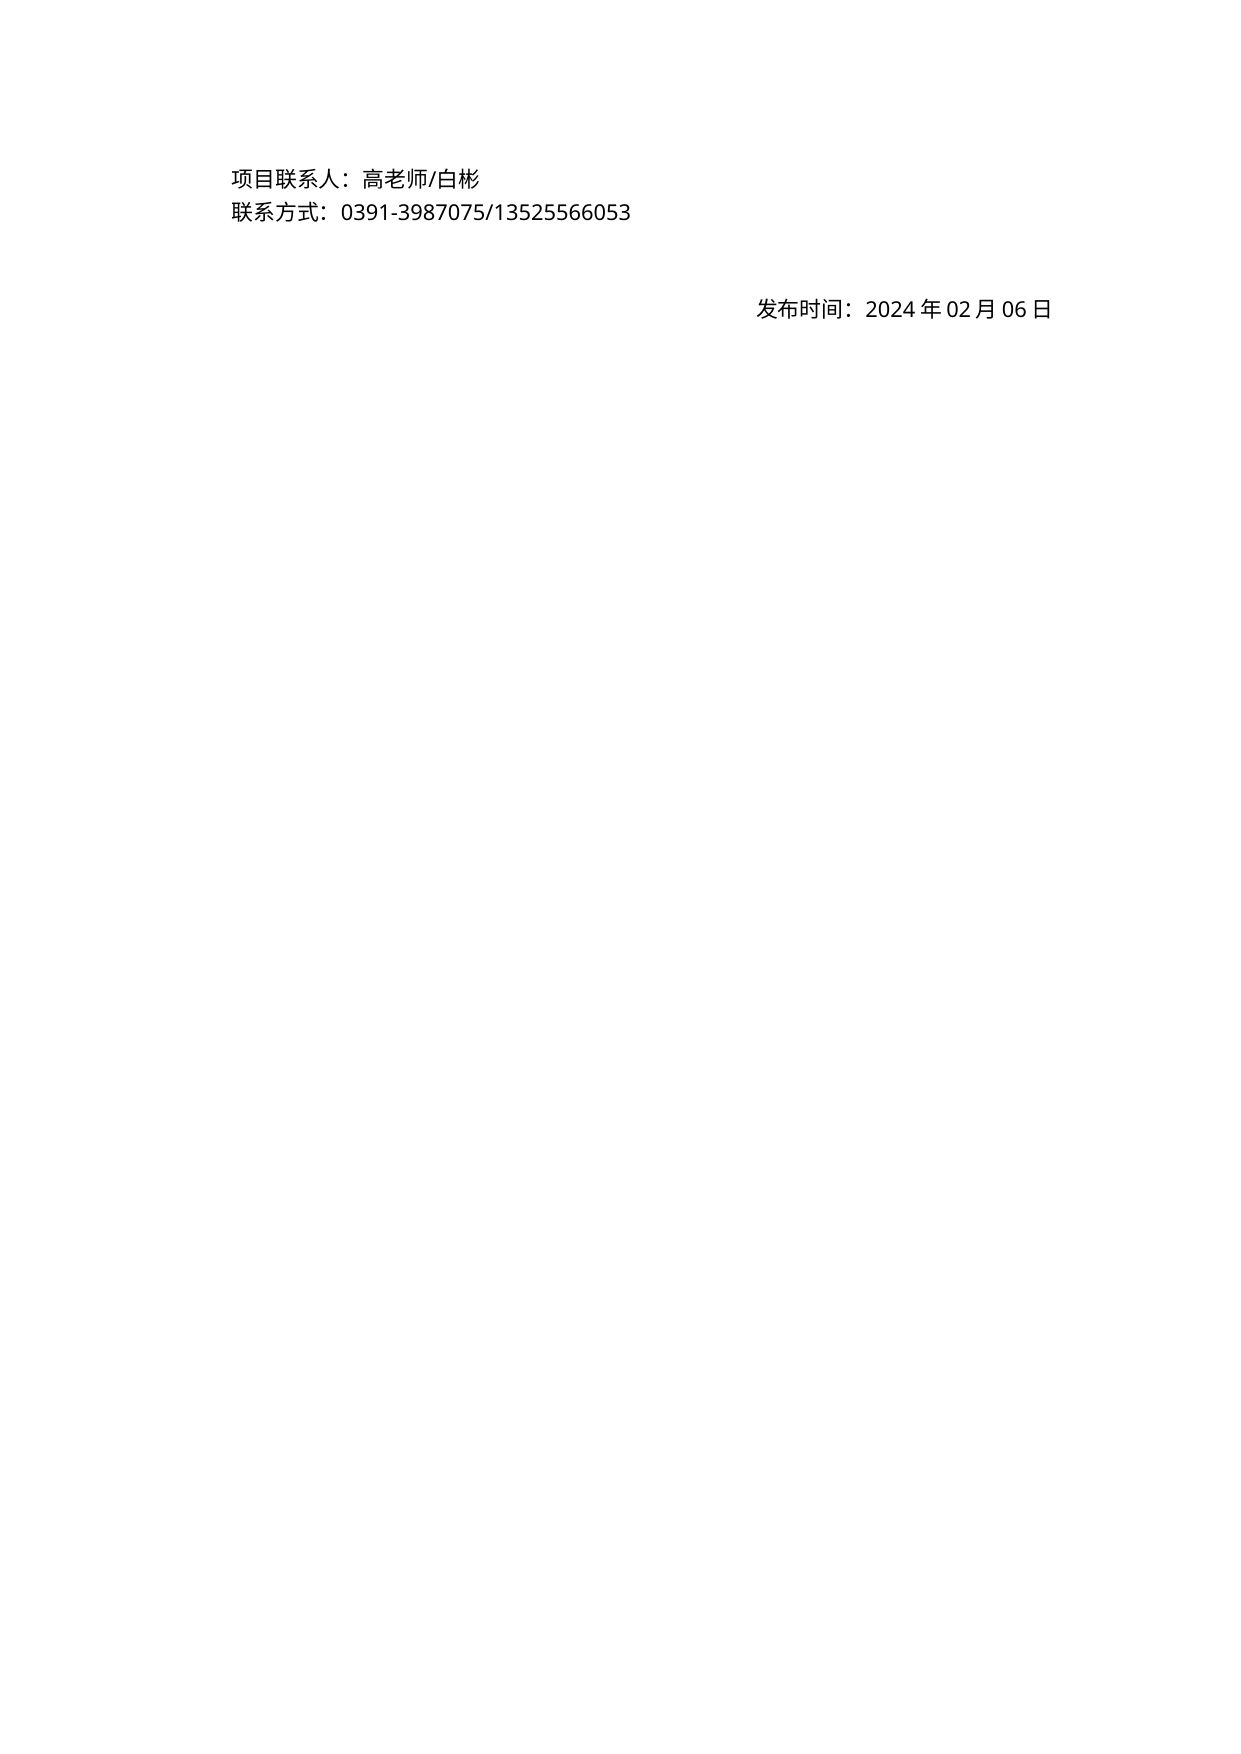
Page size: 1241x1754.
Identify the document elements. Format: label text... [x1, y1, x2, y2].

text 项目联系人：高老师/白彬 [187, 162, 1053, 194]
text 联系方式：0391-3987075/13525566053 [187, 194, 1053, 227]
text 发布时间：2024年02月06日 [187, 292, 1053, 324]
